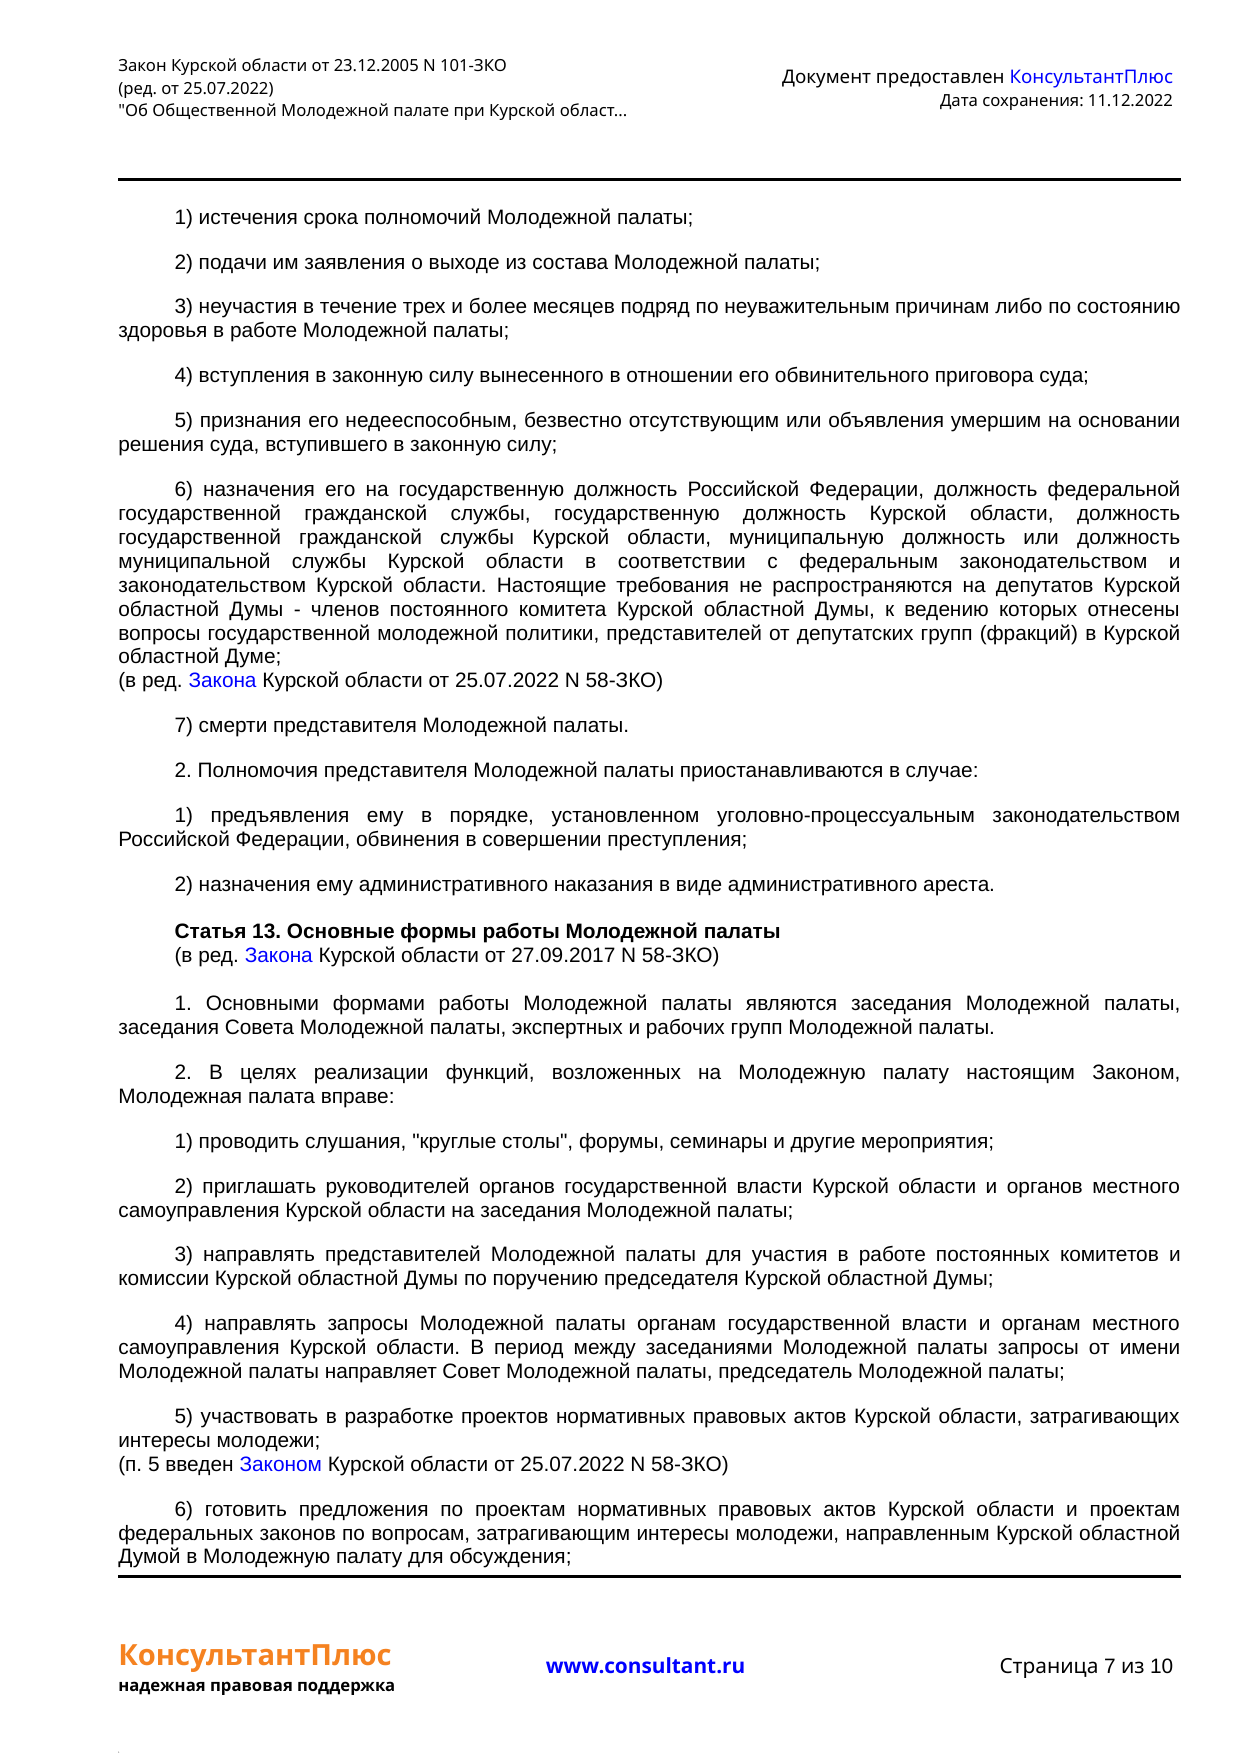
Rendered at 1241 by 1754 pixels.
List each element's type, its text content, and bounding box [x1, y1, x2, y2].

text 2) приглашать руководителей органов государственной власти Курской области и органов местного самоуправления Курской области на заседания Молодежной палаты; [118, 1173, 1181, 1221]
text (в ред. Закона Курской области от 27.09.2017 N 58-ЗКО) [118, 943, 1181, 967]
text 1) проводить слушания, "круглые столы", форумы, семинары и другие мероприятия; [118, 1129, 1181, 1153]
text 5) участвовать в разработке проектов нормативных правовых актов Курской области, затрагивающих интересы молодежи; [118, 1404, 1181, 1452]
text 4) направлять запросы Молодежной палаты органам государственной власти и органам местного самоуправления Курской области. В период между заседаниями Молодежной палаты запросы от имени Молодежной палаты направляет Совет Молодежной палаты, председатель Молодежной палаты; [118, 1311, 1181, 1383]
text 2. В целях реализации функций, возложенных на Молодежную палату настоящим Законом, Молодежная палата вправе: [118, 1060, 1181, 1108]
text 1) истечения срока полномочий Молодежной палаты; [118, 205, 1181, 229]
title Статья 13. Основные формы работы Молодежной палаты [118, 919, 1181, 943]
text 2) назначения ему административного наказания в виде административного ареста. [118, 871, 1181, 895]
text (в ред. Закона Курской области от 25.07.2022 N 58-ЗКО) [118, 668, 1181, 692]
text 3) неучастия в течение трех и более месяцев подряд по неуважительным причинам либо по состоянию здоровья в работе Молодежной палаты; [118, 294, 1181, 342]
text 7) смерти представителя Молодежной палаты. [118, 713, 1181, 737]
text (п. 5 введен Законом Курской области от 25.07.2022 N 58-ЗКО) [118, 1452, 1181, 1476]
text 6) назначения его на государственную должность Российской Федерации, должность федеральной государственной гражданской службы, государственную должность Курской области, должность государственной гражданской службы Курской области, муниципальную должность или должность муниципальной службы Курской области в соответствии с федеральным законодательством и законодательством Курской области. Настоящие требования не распространяются на депутатов Курской областной Думы - членов постоянного комитета Курской областной Думы, к ведению которых отнесены вопросы государственной молодежной политики, представителей от депутатских групп (фракций) в Курской областной Думе; [118, 477, 1181, 668]
text 1) предъявления ему в порядке, установленном уголовно-процессуальным законодательством Российской Федерации, обвинения в совершении преступления; [118, 803, 1181, 851]
text 3) направлять представителей Молодежной палаты для участия в работе постоянных комитетов и комиссии Курской областной Думы по поручению председателя Курской областной Думы; [118, 1242, 1181, 1290]
text 2. Полномочия представителя Молодежной палаты приостанавливаются в случае: [118, 758, 1181, 782]
text 6) готовить предложения по проектам нормативных правовых актов Курской области и проектам федеральных законов по вопросам, затрагивающим интересы молодежи, направленным Курской областной Думой в Молодежную палату для обсуждения; [118, 1496, 1181, 1568]
text 5) признания его недееспособным, безвестно отсутствующим или объявления умершим на основании решения суда, вступившего в законную силу; [118, 408, 1181, 456]
text 4) вступления в законную силу вынесенного в отношении его обвинительного приговора суда; [118, 363, 1181, 387]
text 1. Основными формами работы Молодежной палаты являются заседания Молодежной палаты, заседания Совета Молодежной палаты, экспертных и рабочих групп Молодежной палаты. [118, 991, 1181, 1039]
text 2) подачи им заявления о выходе из состава Молодежной палаты; [118, 249, 1181, 273]
